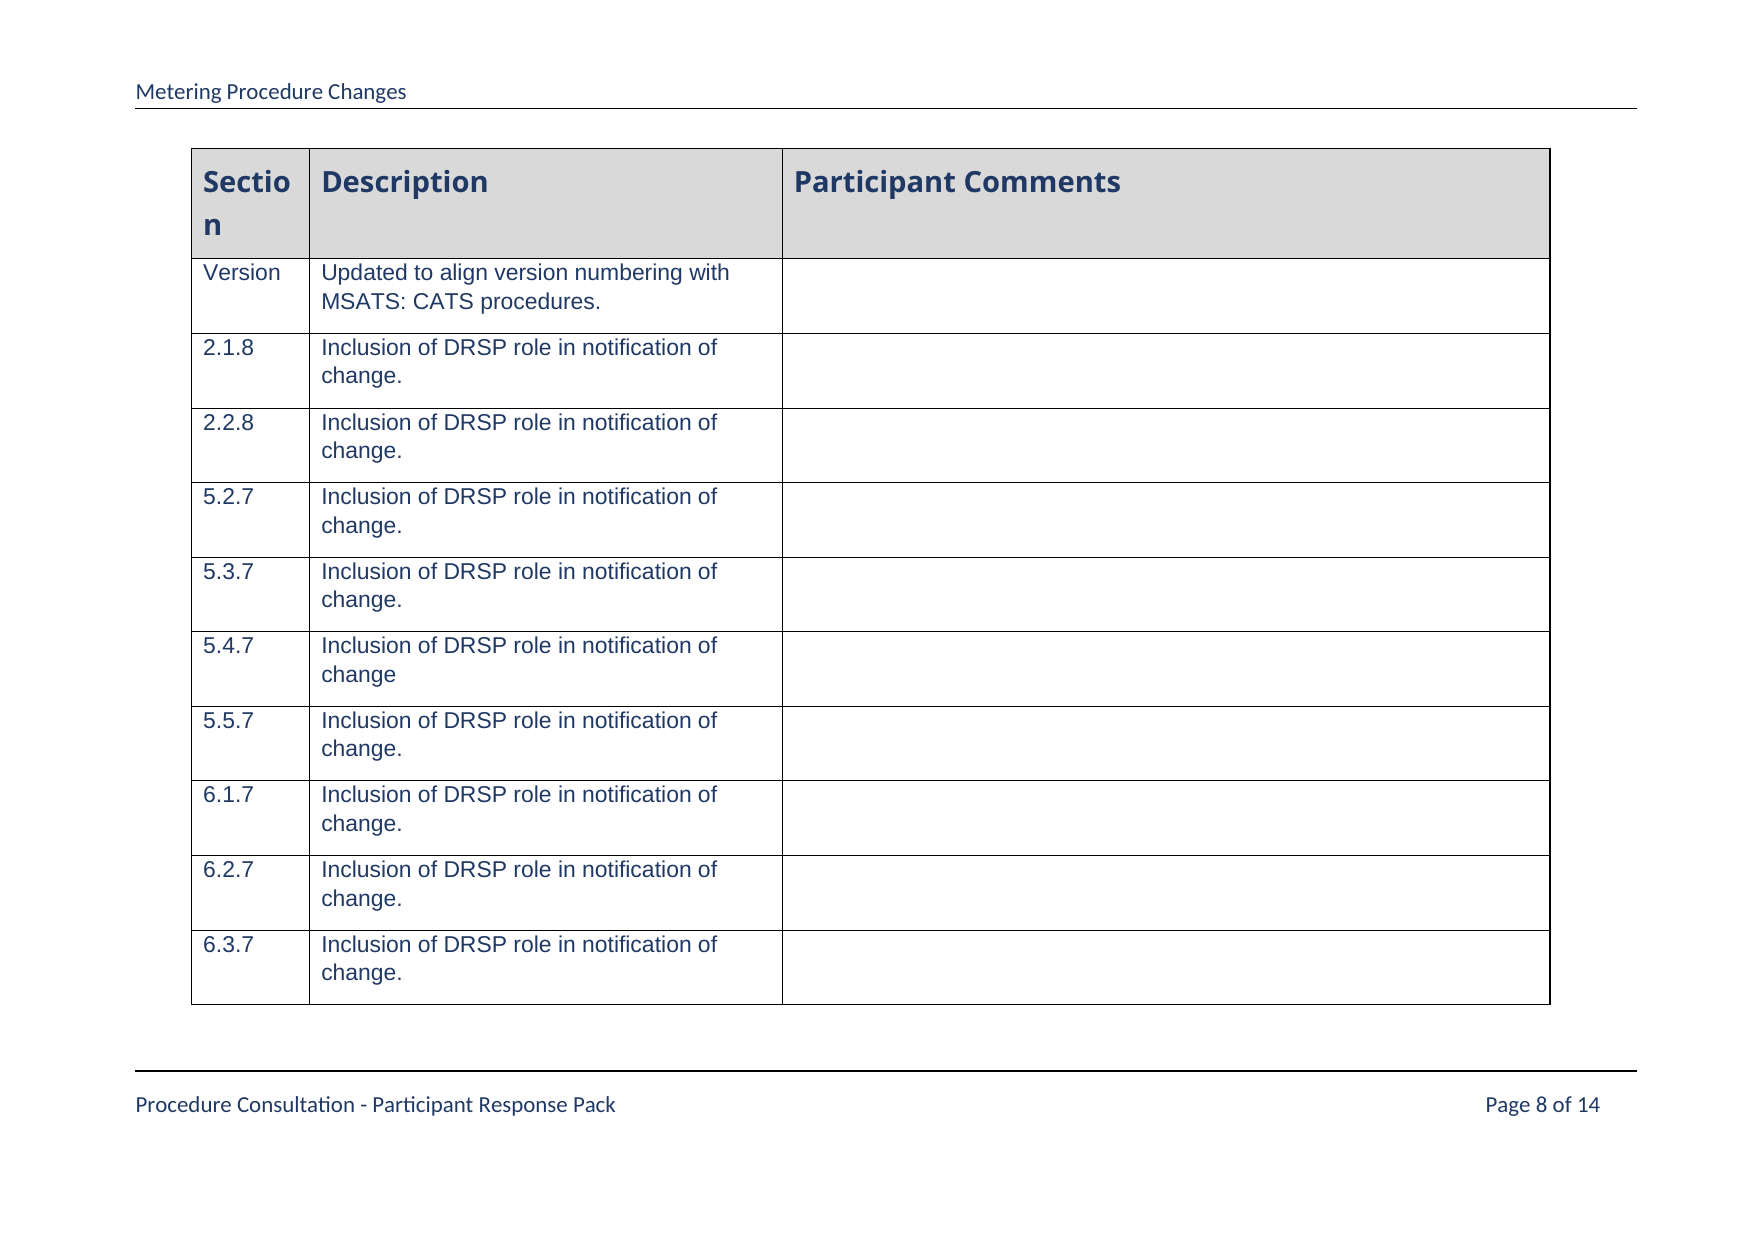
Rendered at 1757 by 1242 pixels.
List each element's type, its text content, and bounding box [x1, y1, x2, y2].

table_cell 5.3.7 [192, 558, 309, 631]
table_cell 2.2.8 [192, 409, 309, 482]
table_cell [310, 931, 782, 1004]
table_header Section [192, 149, 309, 258]
table_cell Updated to align version numbering with MSATS: CATS procedures. [310, 259, 782, 333]
table_cell Version [192, 259, 309, 333]
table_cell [310, 856, 782, 929]
table_cell 5.4.7 [192, 632, 309, 706]
table_cell [783, 632, 1549, 706]
table_cell 6.2.7 [192, 856, 309, 929]
table_cell Inclusion of DRSP role in notification of change. [310, 483, 782, 557]
table_cell Inclusion of DRSP role in notification of change. [310, 334, 782, 407]
table_cell [783, 781, 1549, 855]
table_cell [783, 558, 1549, 631]
table_cell [783, 259, 1549, 333]
table_header Participant Comments [783, 149, 1549, 258]
table_cell Inclusion of DRSP role in notification of change. [310, 781, 782, 855]
table_cell [783, 334, 1549, 407]
table_cell [783, 931, 1549, 1004]
table_cell Inclusion of DRSP role in notification of change. [310, 558, 782, 631]
table_cell [783, 707, 1549, 780]
table_cell [783, 409, 1549, 482]
table_cell 5.5.7 [192, 707, 309, 780]
table_cell 2.1.8 [192, 334, 309, 407]
table_cell [783, 856, 1549, 929]
table_cell Inclusion of DRSP role in notification of change [310, 632, 782, 706]
table_cell [783, 483, 1549, 557]
table_cell 5.2.7 [192, 483, 309, 557]
table_cell Inclusion of DRSP role in notification of change. [310, 707, 782, 780]
table_cell 6.3.7 [192, 931, 309, 1004]
table_header Description [310, 149, 782, 258]
table_cell 6.1.7 [192, 781, 309, 855]
table_cell Inclusion of DRSP role in notification of change. [310, 409, 782, 482]
